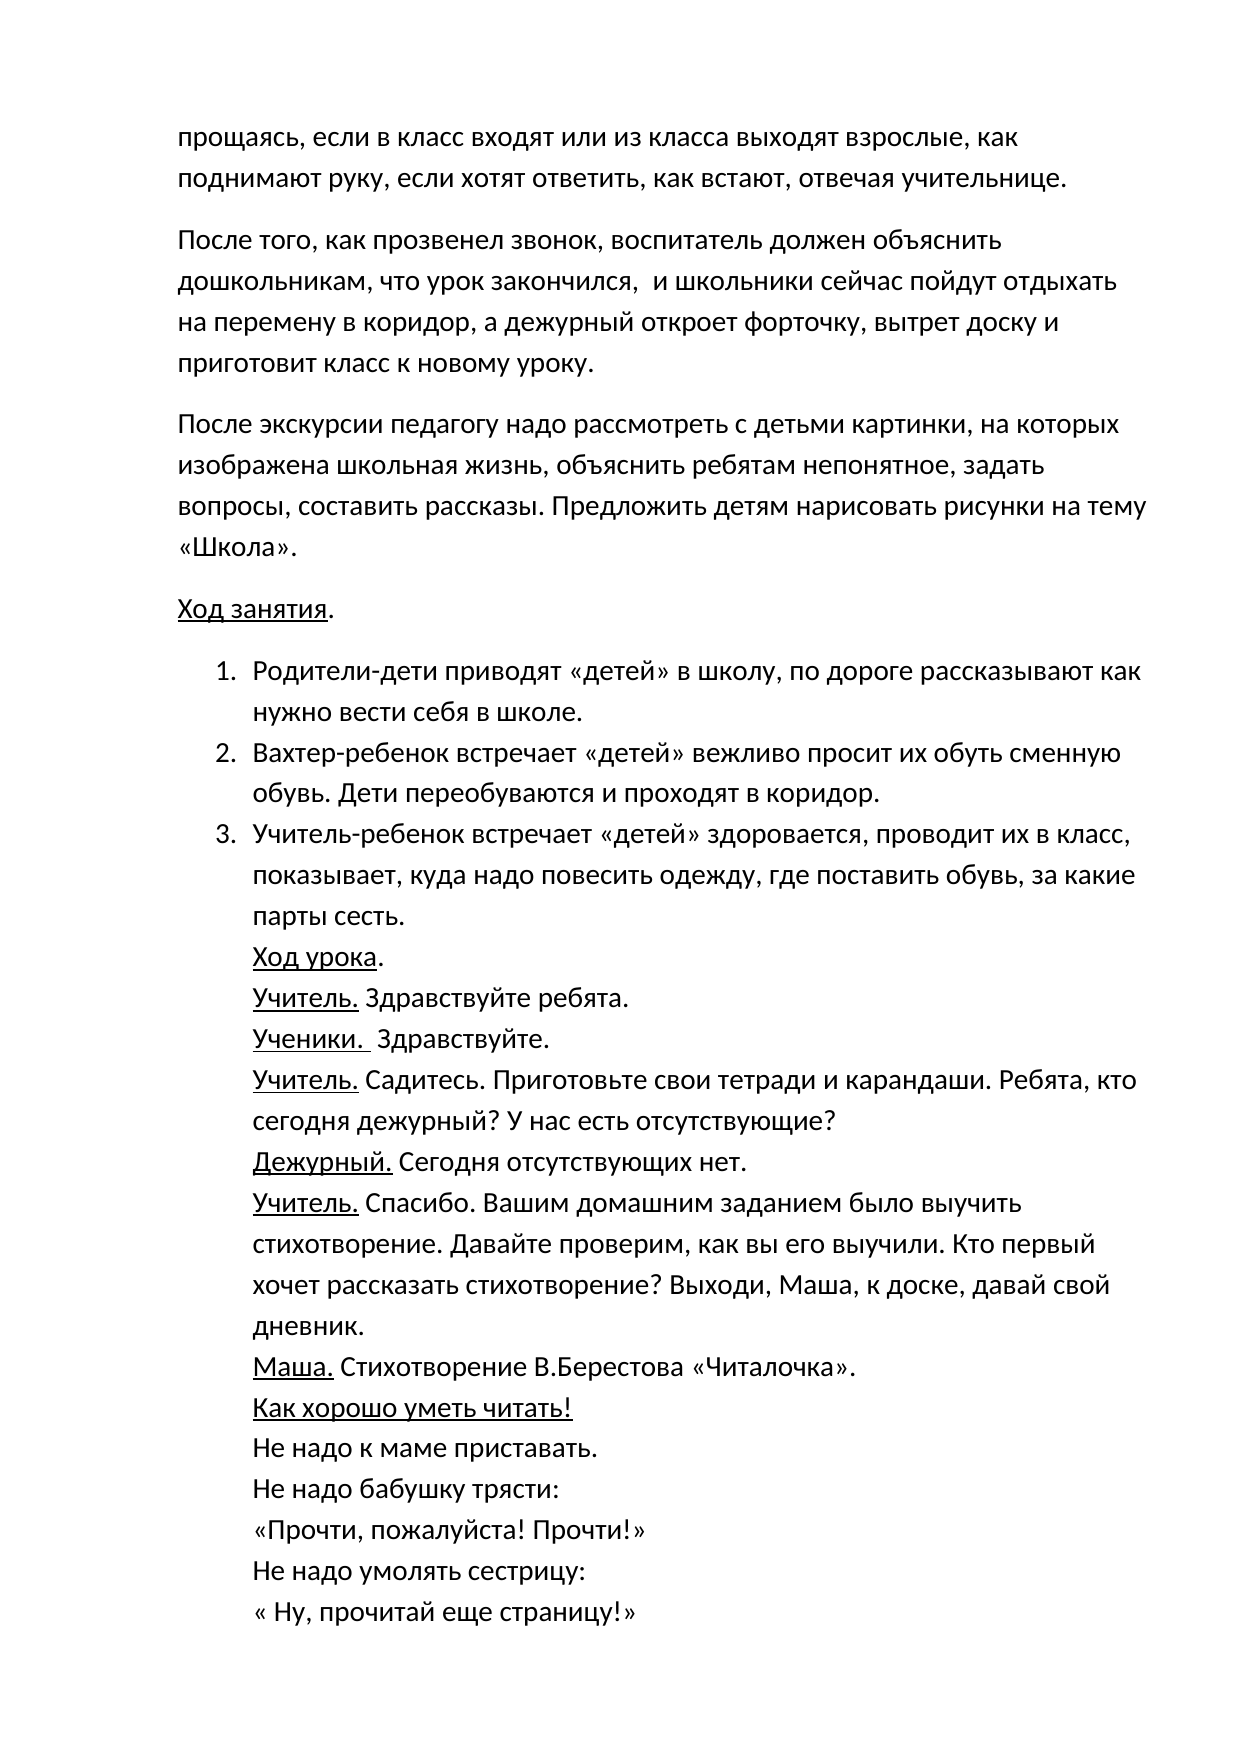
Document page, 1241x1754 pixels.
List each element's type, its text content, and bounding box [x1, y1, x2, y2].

list Ученики. Здравствуйте. [252, 1020, 1152, 1056]
list Не надо к маме приставать. [252, 1429, 1152, 1465]
text Ход занятия. [177, 590, 1152, 626]
list « Ну, прочитай еще страницу!» [252, 1593, 1152, 1629]
list «Прочти, пожалуйста! Прочти!» [252, 1511, 1152, 1547]
list Не надо умолять сестрицу: [252, 1552, 1152, 1588]
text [177, 118, 1152, 195]
list Ход урока. [252, 938, 1152, 974]
list Вахтер-ребенок встречает «детей» вежливо просит их обуть сменную обувь. Дети переобуваются и проходят в коридор. [215, 734, 1152, 810]
list Родители-дети приводят «детей» в школу, по дороге рассказывают как нужно вести себя в школе. [215, 652, 1152, 728]
list Не надо бабушку трясти: [252, 1471, 1152, 1506]
list Учитель-ребенок встречает «детей» здоровается, проводит их в класс, показывает, куда надо повесить одежду, где поставить обувь, за какие парты сесть. [215, 816, 1152, 933]
list Учитель. Садитесь. Приготовьте свои тетради и карандаши. Ребята, кто сегодня дежурный? У нас есть отсутствующие? [252, 1061, 1152, 1138]
list Учитель. Здравствуйте ребята. [252, 979, 1152, 1015]
text После того, как прозвенел звонок, воспитатель должен объяснить дошкольникам, что урок закончился, и школьники сейчас пойдут отдыхать на перемену в коридор, а дежурный откроет форточку, вытрет доску и приготовит класс к новому уроку. [177, 221, 1152, 379]
list Маша. Стихотворение В.Берестова «Читалочка». [252, 1348, 1152, 1383]
text После экскурсии педагогу надо рассмотреть с детьми картинки, на которых изображена школьная жизнь, объяснить ребятам непонятное, задать вопросы, составить рассказы. Предложить детям нарисовать рисунки на тему «Школа». [177, 405, 1152, 564]
list Дежурный. Сегодня отсутствующих нет. [252, 1143, 1152, 1179]
list Как хорошо уметь читать! [252, 1389, 1152, 1424]
list Учитель. Спасибо. Вашим домашним заданием было выучить стихотворение. Давайте проверим, как вы его выучили. Кто первый хочет рассказать стихотворение? Выходи, Маша, к доске, давай свой дневник. [252, 1184, 1152, 1342]
